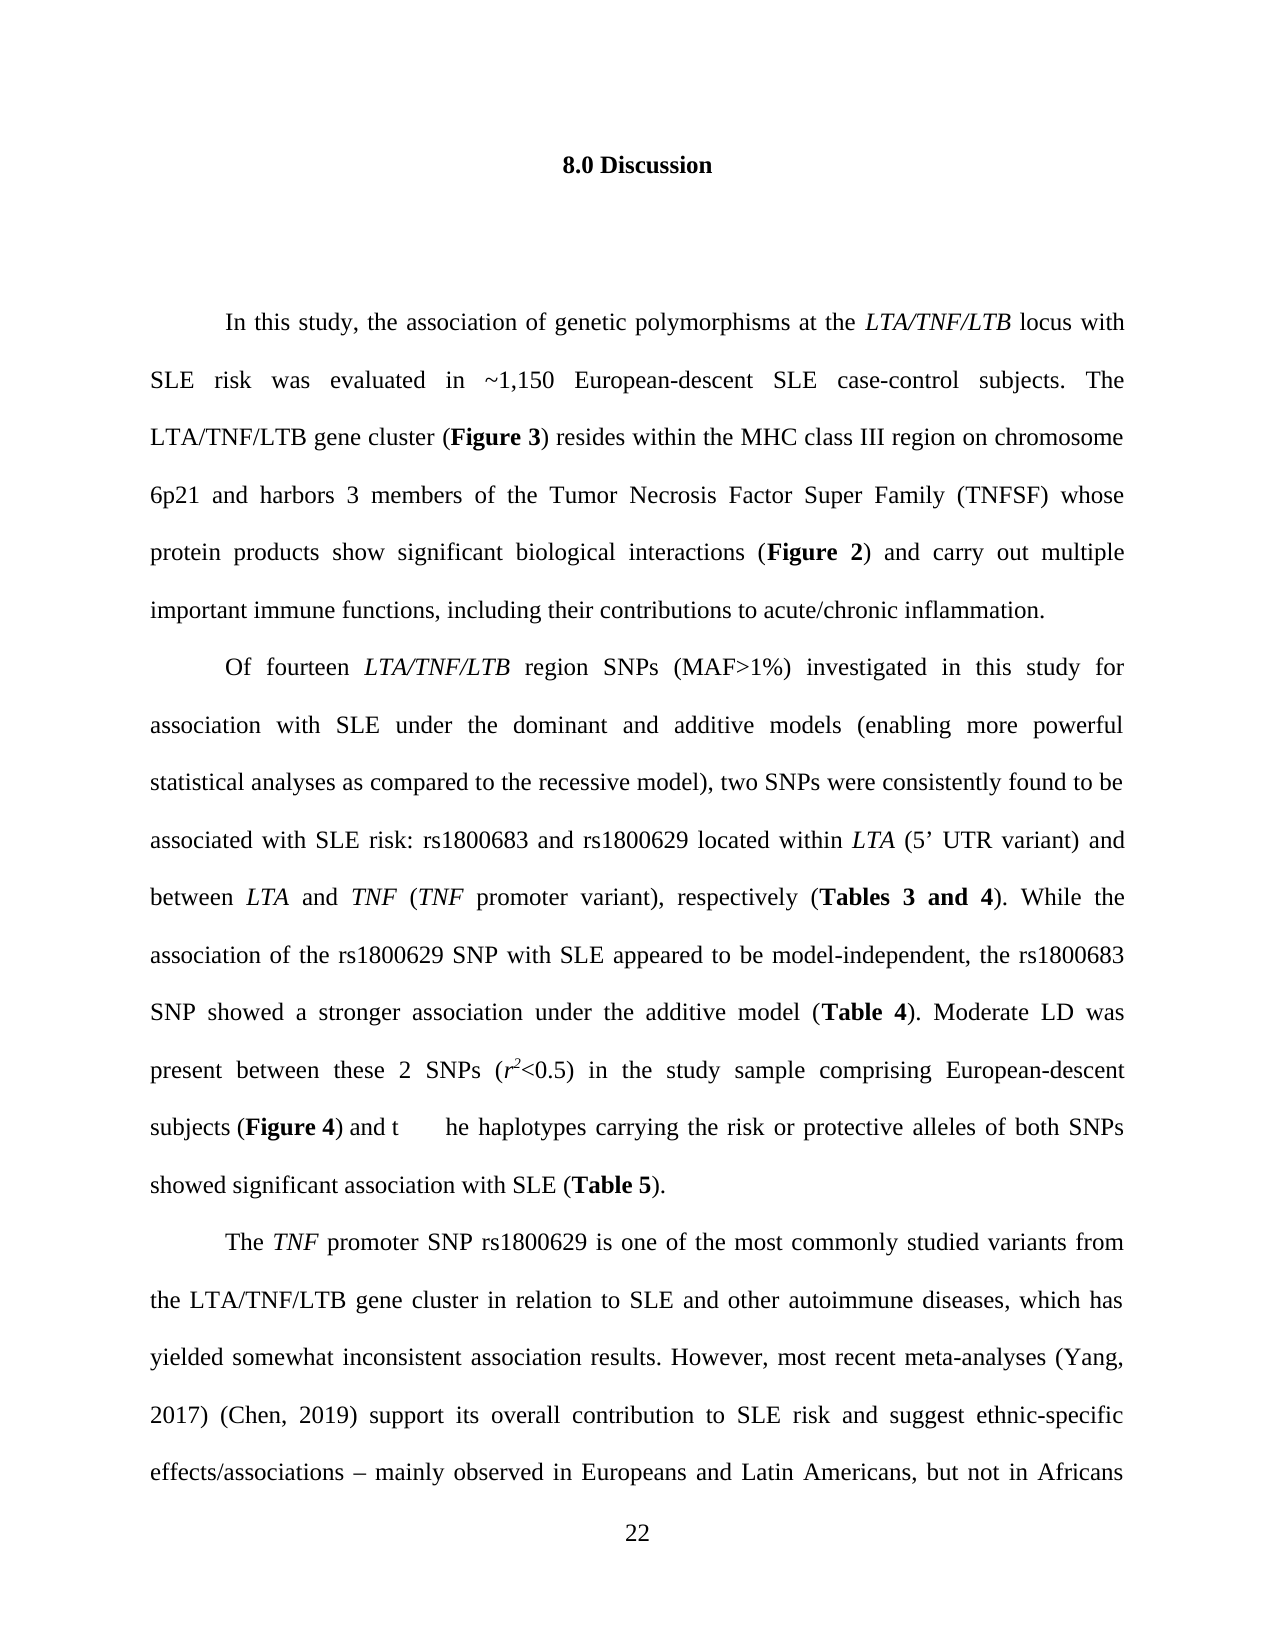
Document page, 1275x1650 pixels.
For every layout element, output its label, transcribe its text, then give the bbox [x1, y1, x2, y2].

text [150, 1227, 1125, 1486]
subtitle Discussion [150, 150, 1125, 179]
text In this study, the association of genetic polymorphisms at the LTA/TNF/LTB locus with SLE risk was evaluated in ~1,150 European-descent SLE case-control subjects. The LTA/TNF/LTB gene cluster (Figure 3) resides within the MHC class III region on chromosome 6p21 and harbors 3 members of the Tumor Necrosis Factor Super Family (TNFSF) whose protein products show significant biological interactions (Figure 2) and carry out multiple important immune functions, including their contributions to acute/chronic inflammation. [150, 307, 1125, 624]
text Of fourteen LTA/TNF/LTB region SNPs (MAF>1%) investigated in this study for association with SLE under the dominant and additive models (enabling more powerful statistical analyses as compared to the recessive model), two SNPs were consistently found to be associated with SLE risk: rs1800683 and rs1800629 located within LTA (5’ UTR variant) and between LTA and TNF (TNF promoter variant), respectively (Tables 3 and 4). While the association of the rs1800629 SNP with SLE appeared to be model-independent, the rs1800683 SNP showed a stronger association under the additive model (Table 4). Moderate LD was present between these 2 SNPs (r2<0.5) in the study sample comprising European-descent subjects (Figure 4) and t he haplotypes carrying the risk or protective alleles of both SNPs showed significant association with SLE (Table 5). [150, 652, 1125, 1199]
